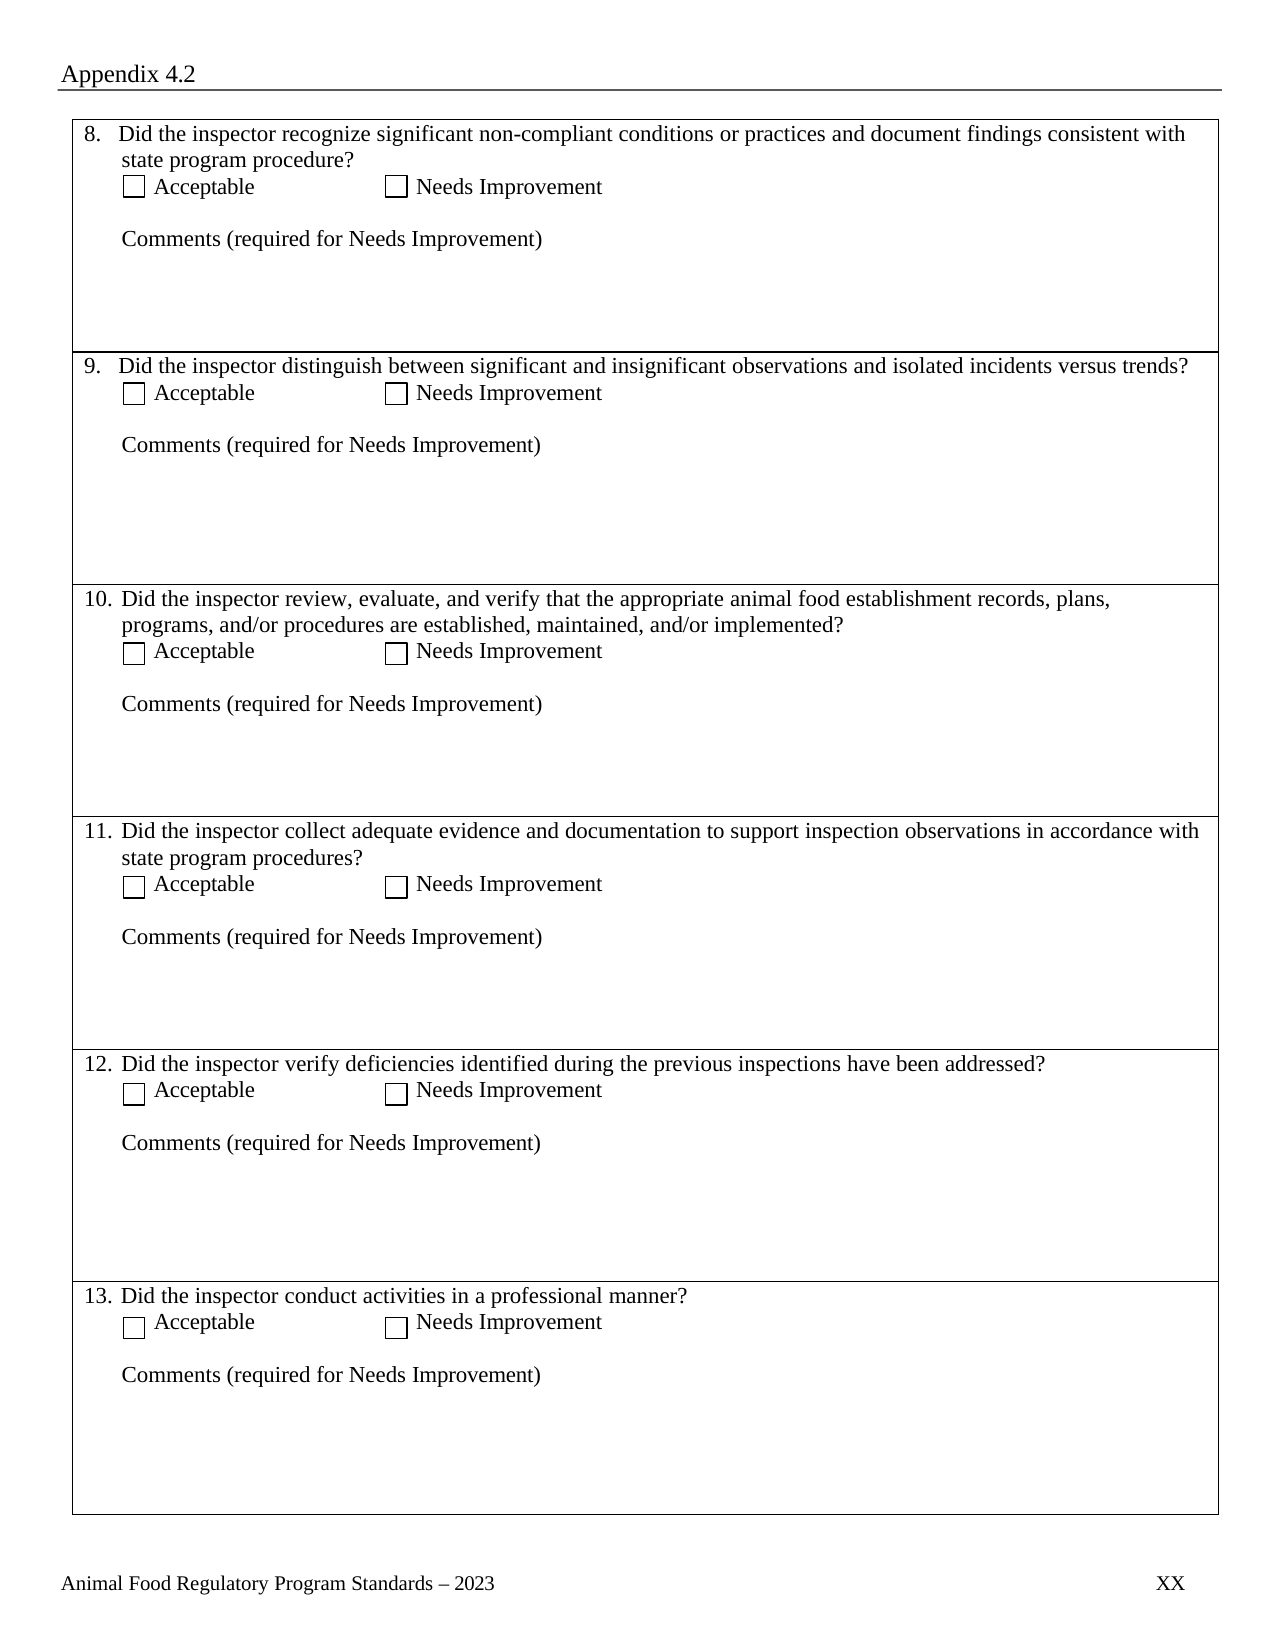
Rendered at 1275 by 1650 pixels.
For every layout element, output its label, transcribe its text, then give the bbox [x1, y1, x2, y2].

table_cell 10. Did the inspector review, evaluate, and verify that the appropriate animal food establishment records, plans, programs, and/or procedures are established, maintained, and/or implemented? Acceptable Needs Improvement Comments (required for Needs Improvement) [73, 585, 1218, 816]
table_cell 9. Did the inspector distinguish between significant and insignificant observations and isolated incidents versus trends? Acceptable Needs Improvement Comments (required for Needs Improvement) [73, 353, 1218, 584]
table_header 8. Did the inspector recognize significant non-compliant conditions or practices and document findings consistent with state program procedure? Acceptable Needs Improvement Comments (required for Needs Improvement) [73, 120, 1218, 351]
table_cell 12. Did the inspector verify deficiencies identified during the previous inspections have been addressed? Acceptable Needs Improvement Comments (required for Needs Improvement) [73, 1050, 1218, 1281]
table_cell 11. Did the inspector collect adequate evidence and documentation to support inspection observations in accordance with state program procedures? Acceptable Needs Improvement Comments (required for Needs Improvement) [73, 817, 1218, 1049]
table_cell 13. Did the inspector conduct activities in a professional manner? Acceptable Needs Improvement Comments (required for Needs Improvement) [73, 1282, 1218, 1514]
